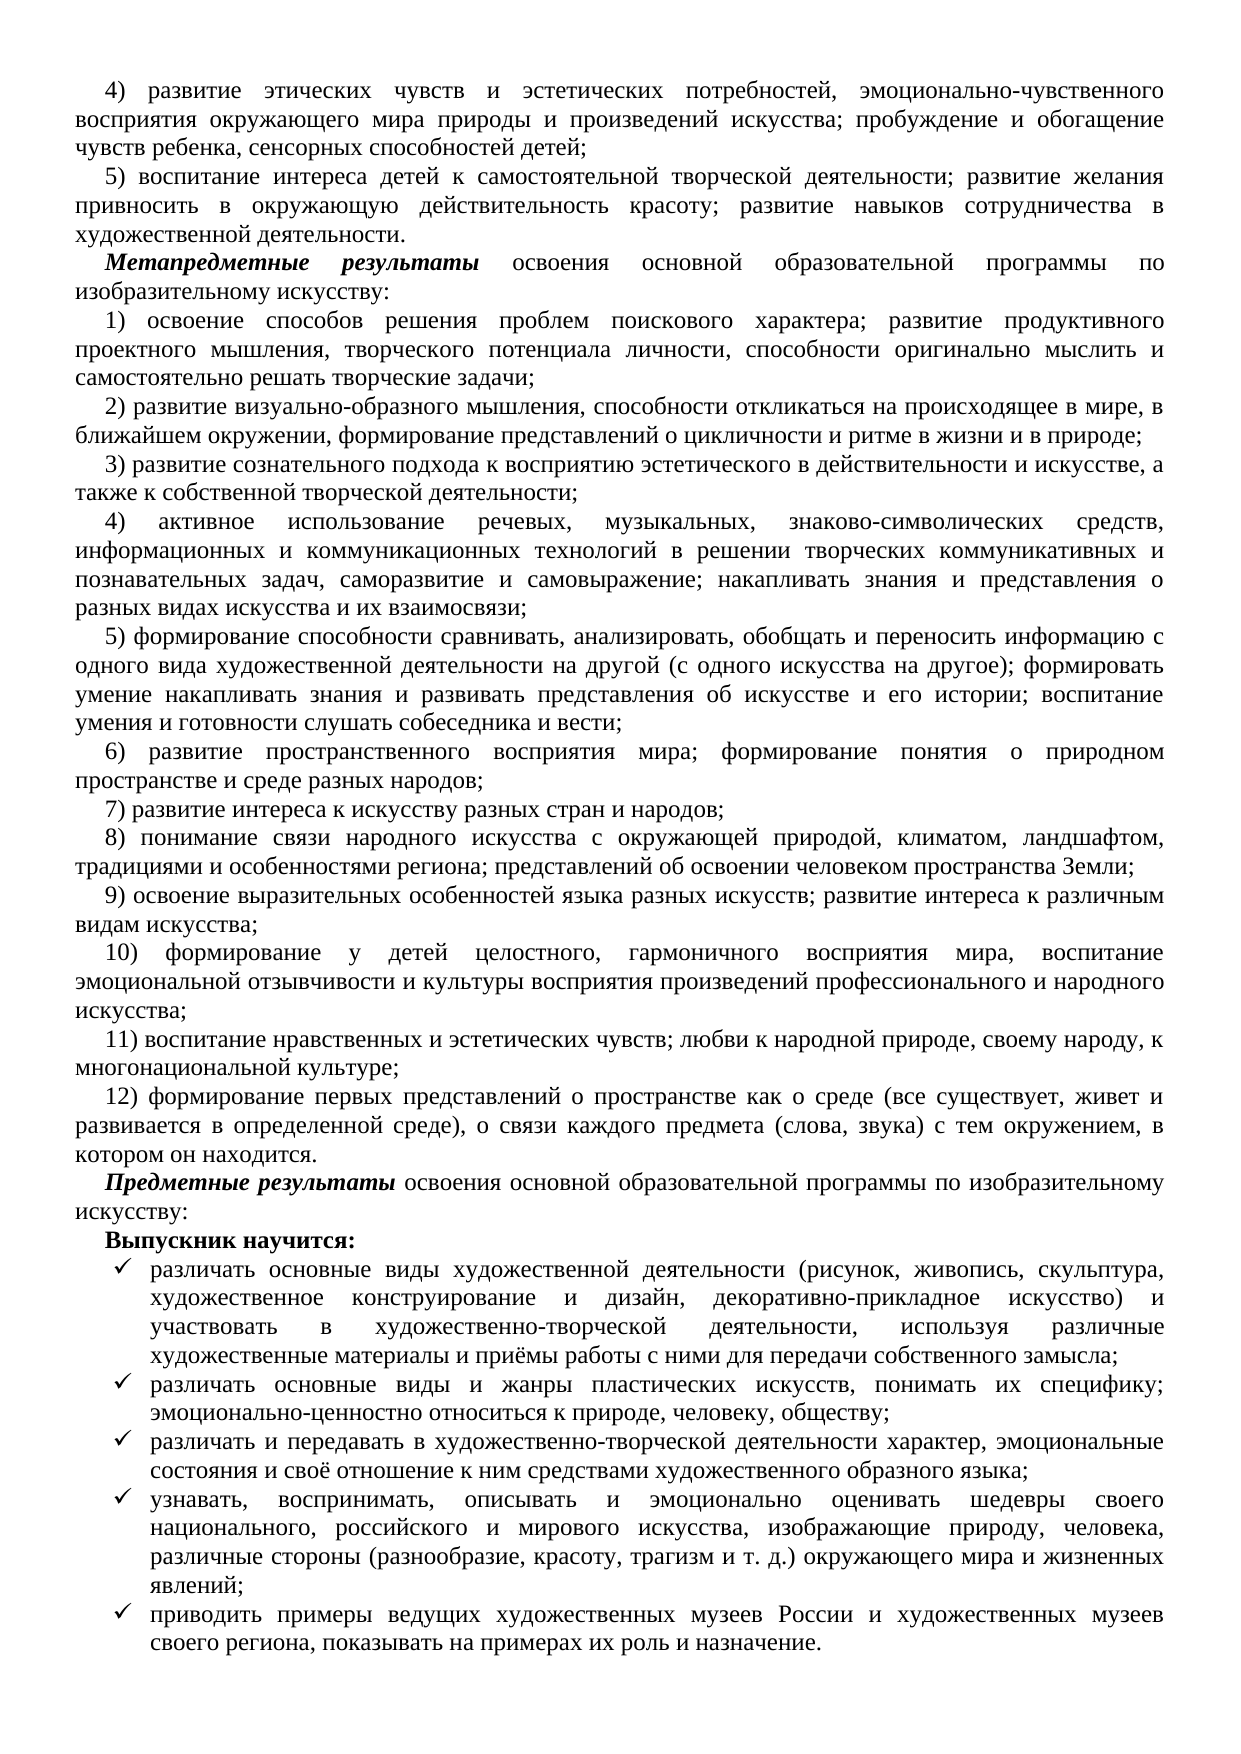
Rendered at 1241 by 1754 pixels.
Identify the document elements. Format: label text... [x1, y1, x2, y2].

text 2) развитие визуально-образного мышления, способности откликаться на происходящее в мире, в ближайшем окружении, формирование представлений о цикличности и ритме в жизни и в природе; [75, 391, 1165, 449]
list различать и передавать в художественно-творческой деятельности характер, эмоциональные состояния и своё отношение к ним средствами художественного образного языка; [112, 1426, 1165, 1484]
text 6) развитие пространственного восприятия мира; формирование понятия о природном пространстве и среде разных народов; [75, 736, 1165, 794]
text 12) формирование первых представлений о пространстве как о среде (все существует, живет и развивается в определенной среде), о связи каждого предмета (слова, звука) с тем окружением, в котором он находится. [75, 1081, 1165, 1167]
text 1) освоение способов решения проблем поискового характера; развитие продуктивного проектного мышления, творческого потенциала личности, способности оригинально мыслить и самостоятельно решать творческие задачи; [75, 305, 1165, 391]
text 9) освоение выразительных особенностей языка разных искусств; развитие интереса к различным видам искусства; [75, 880, 1165, 937]
text Предметные результаты освоения основной образовательной программы по изобразительному искусству: [75, 1167, 1165, 1225]
list различать основные виды и жанры пластических искусств, понимать их специфику; эмоционально-ценностно относиться к природе, человеку, обществу; [112, 1369, 1165, 1426]
text 4) развитие этических чувств и эстетических потребностей, эмоционально-чувственного восприятия окружающего мира природы и произведений искусства; пробуждение и обогащение чувств ребенка, сенсорных способностей детей; [75, 75, 1165, 161]
text 8) понимание связи народного искусства с окружающей природой, климатом, ландшафтом, традициями и особенностями региона; представлений об освоении человеком пространства Земли; [75, 822, 1165, 880]
text 5) воспитание интереса детей к самостоятельной творческой деятельности; развитие желания привносить в окружающую действительность красоту; развитие навыков сотрудничества в художественной деятельности. [75, 161, 1165, 247]
text 5) формирование способности сравнивать, анализировать, обобщать и переносить информацию с одного вида художественной деятельности на другой (с одного искусства на другое); формировать умение накапливать знания и развивать представления об искусстве и его истории; воспитание умения и готовности слушать собеседника и вести; [75, 621, 1165, 736]
text 11) воспитание нравственных и эстетических чувств; любви к народной природе, своему народу, к многонациональной культуре; [75, 1024, 1165, 1081]
text Метапредметные результаты освоения основной образовательной программы по изобразительному искусству: [75, 247, 1165, 305]
text 4) активное использование речевых, музыкальных, знаково-символических средств, информационных и коммуникационных технологий в решении творческих коммуникативных и познавательных задач, саморазвитие и самовыражение; накапливать знания и представления о разных видах искусства и их взаимосвязи; [75, 506, 1165, 621]
list приводить примеры ведущих художественных музеев России и художественных музеев своего региона, показывать на примерах их роль и назначение. [112, 1599, 1165, 1656]
list различать основные виды художественной деятельности (рисунок, живопись, скульптура, художественное конструирование и дизайн, декоративно-прикладное искусство) и участвовать в художественно-творческой деятельности, используя различные художественные материалы и приёмы работы с ними для передачи собственного замысла; [112, 1254, 1165, 1369]
text 10) формирование у детей целостного, гармоничного восприятия мира, воспитание эмоциональной отзывчивости и культуры восприятия произведений профессионального и народного искусства; [75, 937, 1165, 1024]
text Выпускник научится: [75, 1225, 1165, 1254]
list узнавать, воспринимать, описывать и эмоционально оценивать шедевры своего национального, российского и мирового искусства, изображающие природу, человека, различные стороны (разнообразие, красоту, трагизм и т. д.) окружающего мира и жизненных явлений; [112, 1484, 1165, 1599]
text 3) развитие сознательного подхода к восприятию эстетического в действительности и искусстве, а также к собственной творческой деятельности; [75, 449, 1165, 506]
text 7) развитие интереса к искусству разных стран и народов; [75, 794, 1165, 822]
